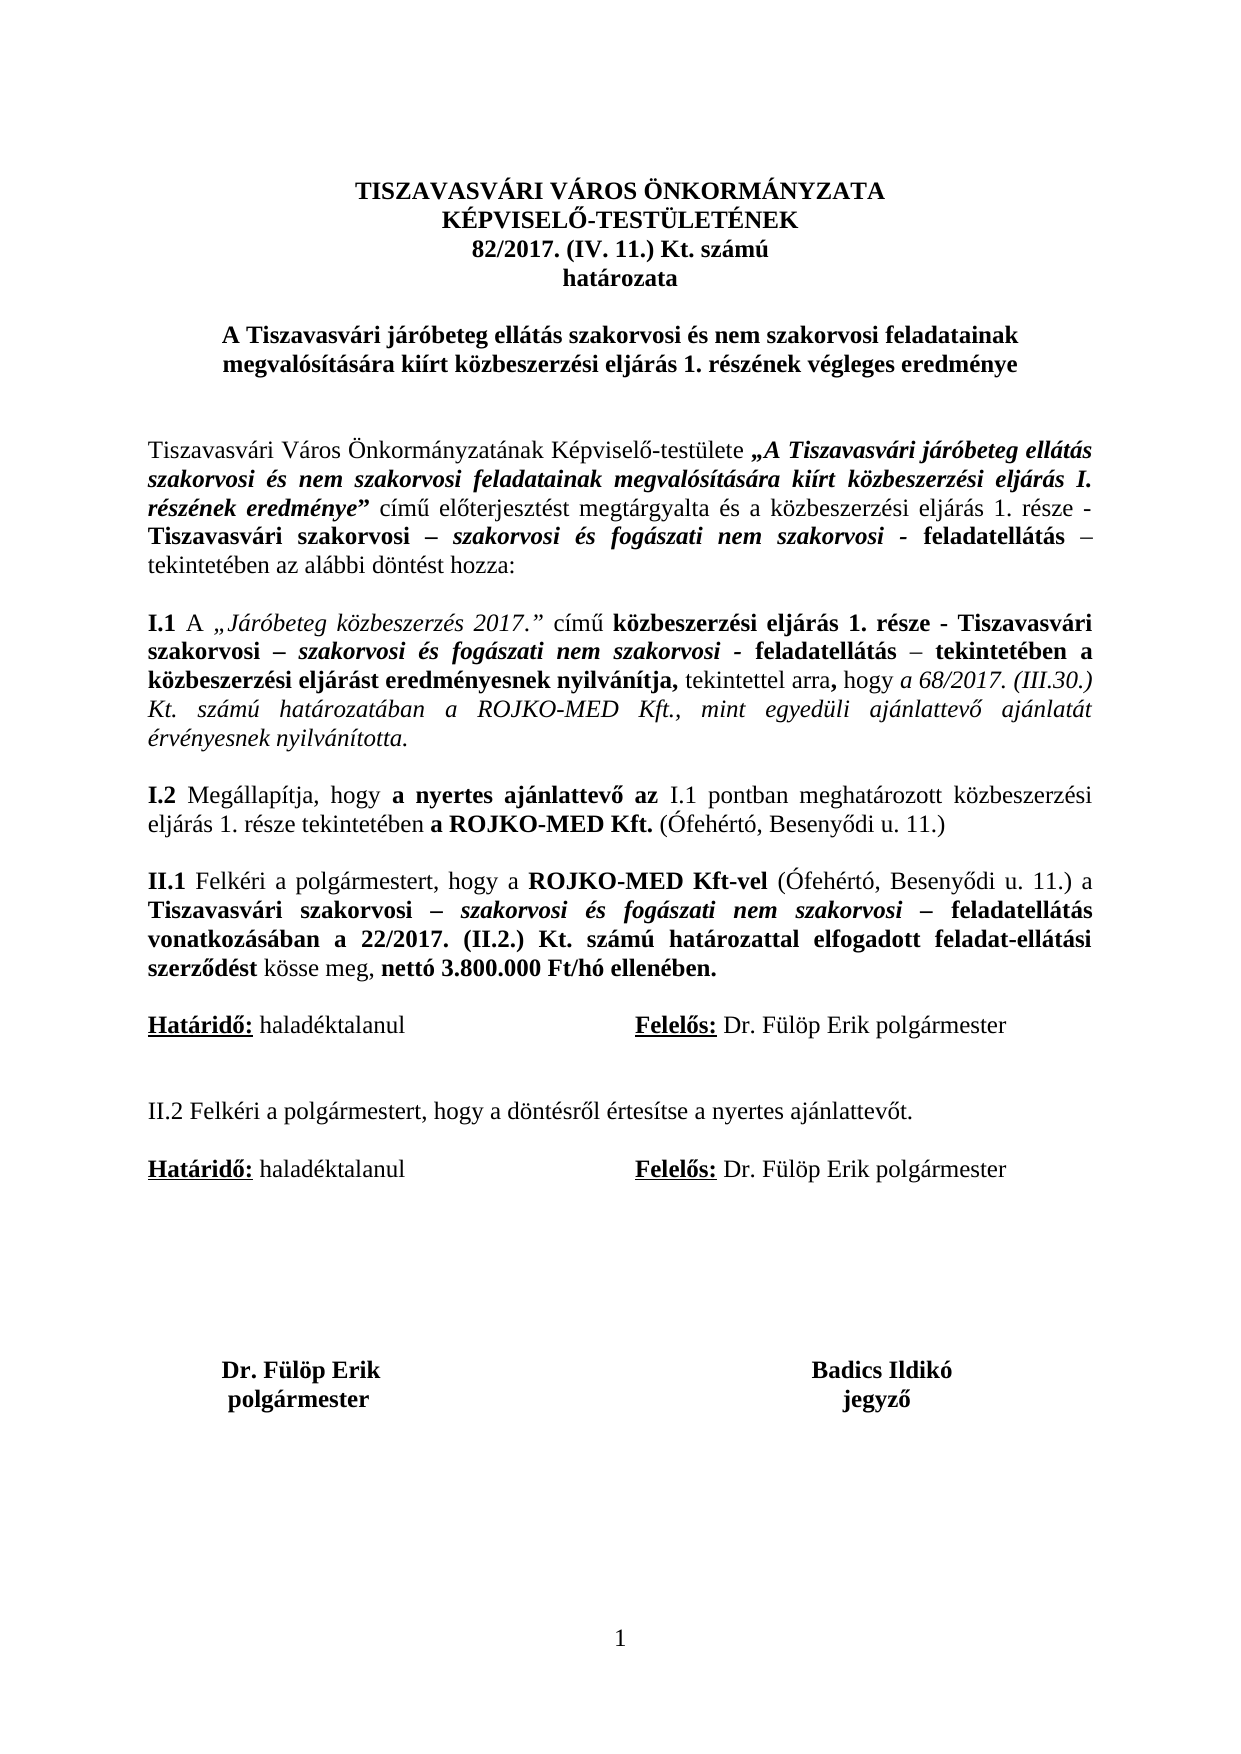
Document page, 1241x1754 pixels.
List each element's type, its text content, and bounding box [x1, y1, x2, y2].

text Képviselő-testületének [148, 205, 1093, 234]
text 82/2017. (IV. 11.) Kt. számú [148, 234, 1093, 263]
text Határidő: haladéktalanul Felelős: Dr. Fülöp Erik polgármester [148, 1154, 1093, 1183]
text Határidő: haladéktalanul Felelős: Dr. Fülöp Erik polgármester [148, 1010, 1093, 1039]
text határozata [148, 263, 1093, 291]
list II.1 Felkéri a polgármestert, hogy a ROJKO-MED Kft-vel (Ófehértó, Besenyődi u. 11.) a Tiszavasvári szakorvosi – szakorvosi és fogászati nem szakorvosi – feladatellátás vonatkozásában a 22/2017. (II.2.) Kt. számú határozattal elfogadott feladat-ellátási szerződést kösse meg, nettó 3.800.000 Ft/hó ellenében. [148, 866, 1093, 981]
text II.2 Felkéri a polgármestert, hogy a döntésről értesítse a nyertes ajánlattevőt. [148, 1096, 1093, 1125]
list I.2 Megállapítja, hogy a nyertes ajánlattevő az I.1 pontban meghatározott közbeszerzési eljárás 1. része tekintetében a ROJKO-MED Kft. (Ófehértó, Besenyődi u. 11.) [148, 780, 1093, 838]
list Dr. Fülöp Erik Badics Ildikó [148, 1355, 1093, 1384]
text Tiszavasvári Város Önkormányzata [148, 176, 1093, 205]
text A Tiszavasvári járóbeteg ellátás szakorvosi és nem szakorvosi feladatainak megvalósítására kiírt közbeszerzési eljárás 1. részének végleges eredménye [148, 320, 1093, 378]
list polgármester jegyző [148, 1384, 1093, 1413]
text I.1 A „Járóbeteg közbeszerzés 2017.” című közbeszerzési eljárás 1. része - Tiszavasvári szakorvosi – szakorvosi és fogászati nem szakorvosi - feladatellátás – tekintetében a közbeszerzési eljárást eredményesnek nyilvánítja, tekintettel arra, hogy a 68/2017. (III.30.) Kt. számú határozatában a ROJKO-MED Kft., mint egyedüli ajánlattevő ajánlatát érvényesnek nyilvánította. [148, 608, 1093, 751]
text Tiszavasvári Város Önkormányzatának Képviselő-testülete „A Tiszavasvári járóbeteg ellátás szakorvosi és nem szakorvosi feladatainak megvalósítására kiírt közbeszerzési eljárás I. részének eredménye” című előterjesztést megtárgyalta és a közbeszerzési eljárás 1. része - Tiszavasvári szakorvosi – szakorvosi és fogászati nem szakorvosi - feladatellátás – tekintetében az alábbi döntést hozza: [148, 435, 1093, 579]
